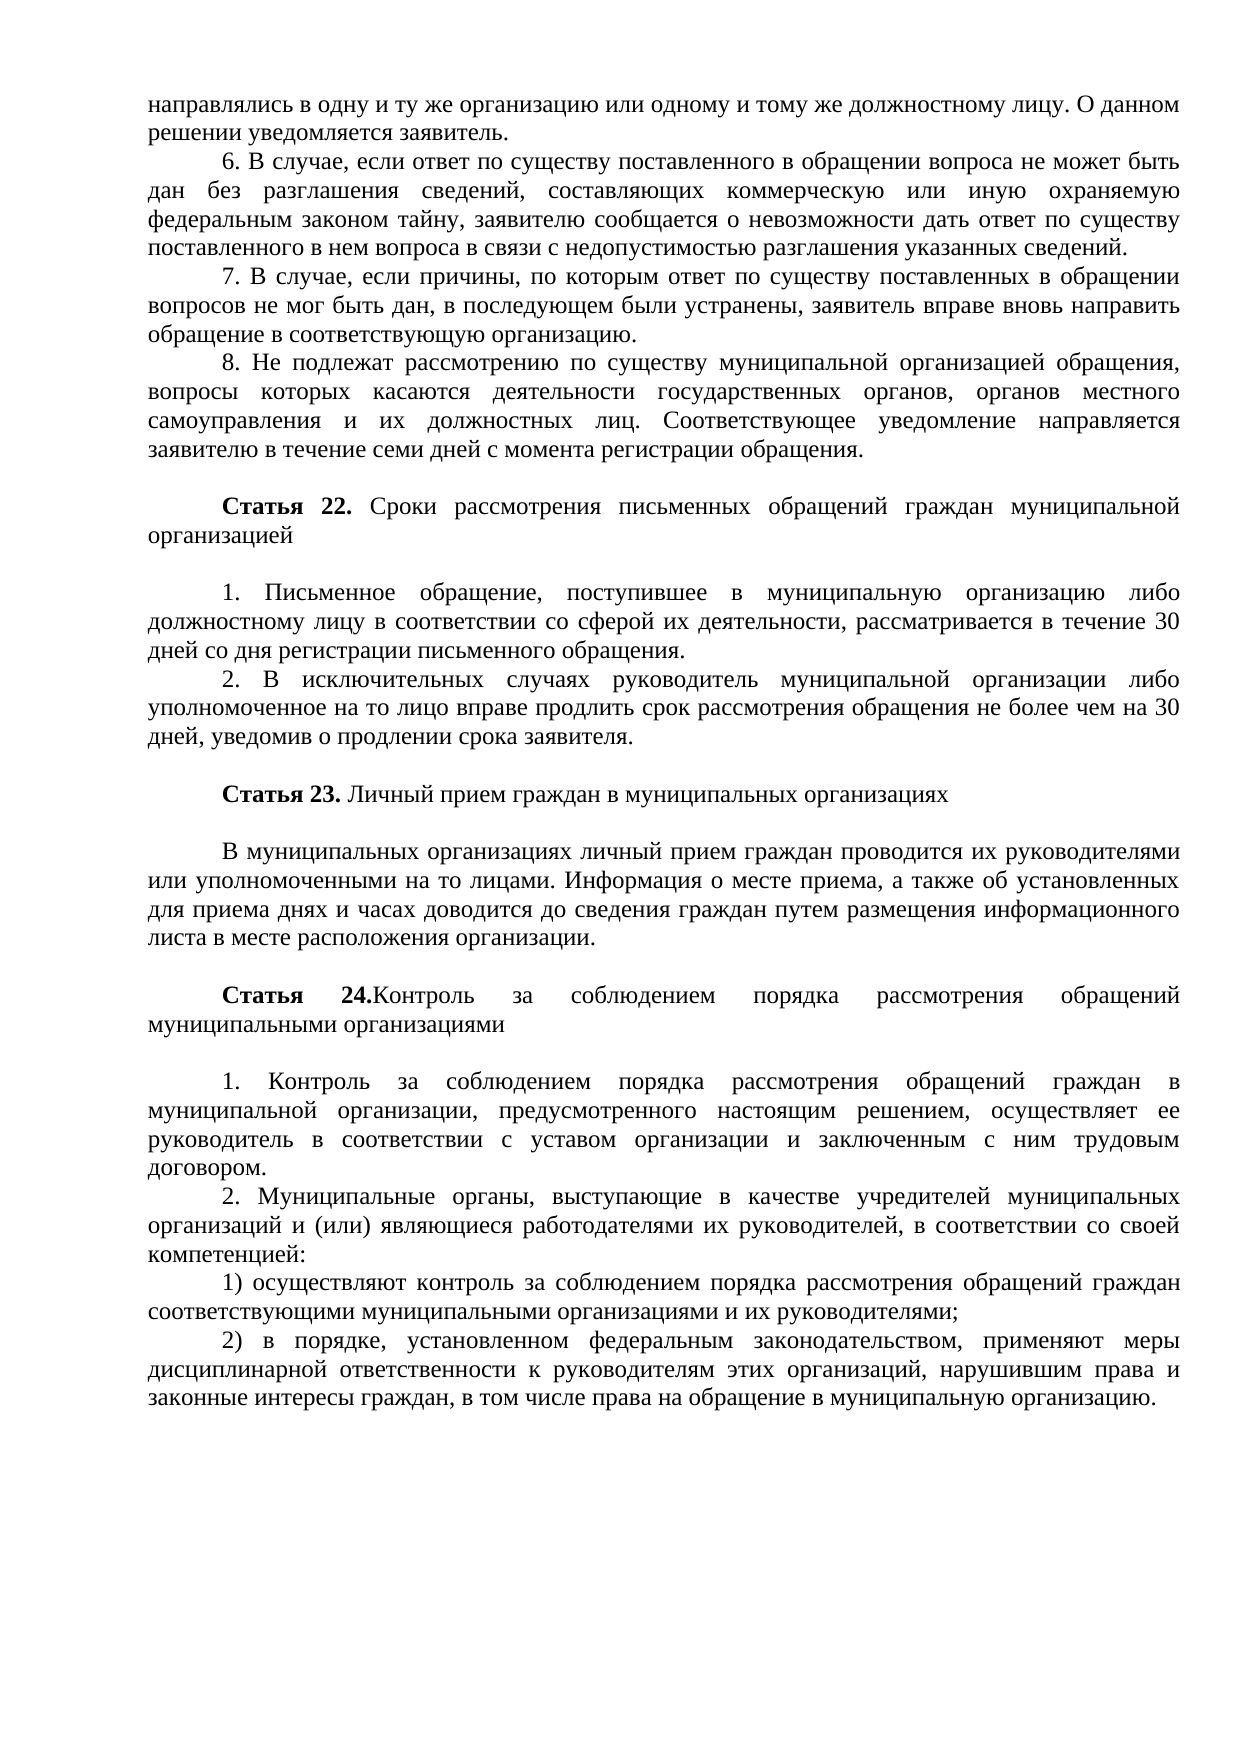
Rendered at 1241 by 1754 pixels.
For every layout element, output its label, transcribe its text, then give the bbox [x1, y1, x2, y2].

text Статья 24.Контроль за соблюдением порядка рассмотрения обращений муниципальными организациями [148, 980, 1181, 1037]
text В муниципальных организациях личный прием граждан проводится их руководителями или уполномоченными на то лицами. Информация о месте приема, а также об установленных для приема днях и часах доводится до сведения граждан путем размещения информационного листа в месте расположения организации. [148, 836, 1181, 951]
text 2. Муниципальные органы, выступающие в качестве учредителей муниципальных организаций и (или) являющиеся работодателями их руководителей, в соответствии со своей компетенцией: [148, 1181, 1181, 1267]
text 2) в порядке, установленном федеральным законодательством, применяют меры дисциплинарной ответственности к руководителям этих организаций, нарушившим права и законные интересы граждан, в том числе права на обращение в муниципальную организацию. [148, 1325, 1181, 1411]
text 1. Контроль за соблюдением порядка рассмотрения обращений граждан в муниципальной организации, предусмотренного настоящим решением, осуществляет ее руководитель в соответствии с уставом организации и заключенным с ним трудовым договором. [148, 1066, 1181, 1181]
text 1. Письменное обращение, поступившее в муниципальную организацию либо должностному лицу в соответствии со сферой их деятельности, рассматривается в течение 30 дней со дня регистрации письменного обращения. [148, 577, 1181, 664]
text 2. В исключительных случаях руководитель муниципальной организации либо уполномоченное на то лицо вправе продлить срок рассмотрения обращения не более чем на 30 дней, уведомив о продлении срока заявителя. [148, 664, 1181, 750]
text Статья 23. Личный прием граждан в муниципальных организациях [148, 779, 1181, 807]
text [148, 89, 1181, 146]
text Статья 22. Сроки рассмотрения письменных обращений граждан муниципальной организацией [148, 491, 1181, 549]
text 6. В случае, если ответ по существу поставленного в обращении вопроса не может быть дан без разглашения сведений, составляющих коммерческую или иную охраняемую федеральным законом тайну, заявителю сообщается о невозможности дать ответ по существу поставленного в нем вопроса в связи с недопустимостью разглашения указанных сведений. [148, 146, 1181, 261]
text 8. Не подлежат рассмотрению по существу муниципальной организацией обращения, вопросы которых касаются деятельности государственных органов, органов местного самоуправления и их должностных лиц. Соответствующее уведомление направляется заявителю в течение семи дней с момента регистрации обращения. [148, 347, 1181, 462]
text 7. В случае, если причины, по которым ответ по существу поставленных в обращении вопросов не мог быть дан, в последующем были устранены, заявитель вправе вновь направить обращение в соответствующую организацию. [148, 261, 1181, 347]
text 1) осуществляют контроль за соблюдением порядка рассмотрения обращений граждан соответствующими муниципальными организациями и их руководителями; [148, 1267, 1181, 1325]
